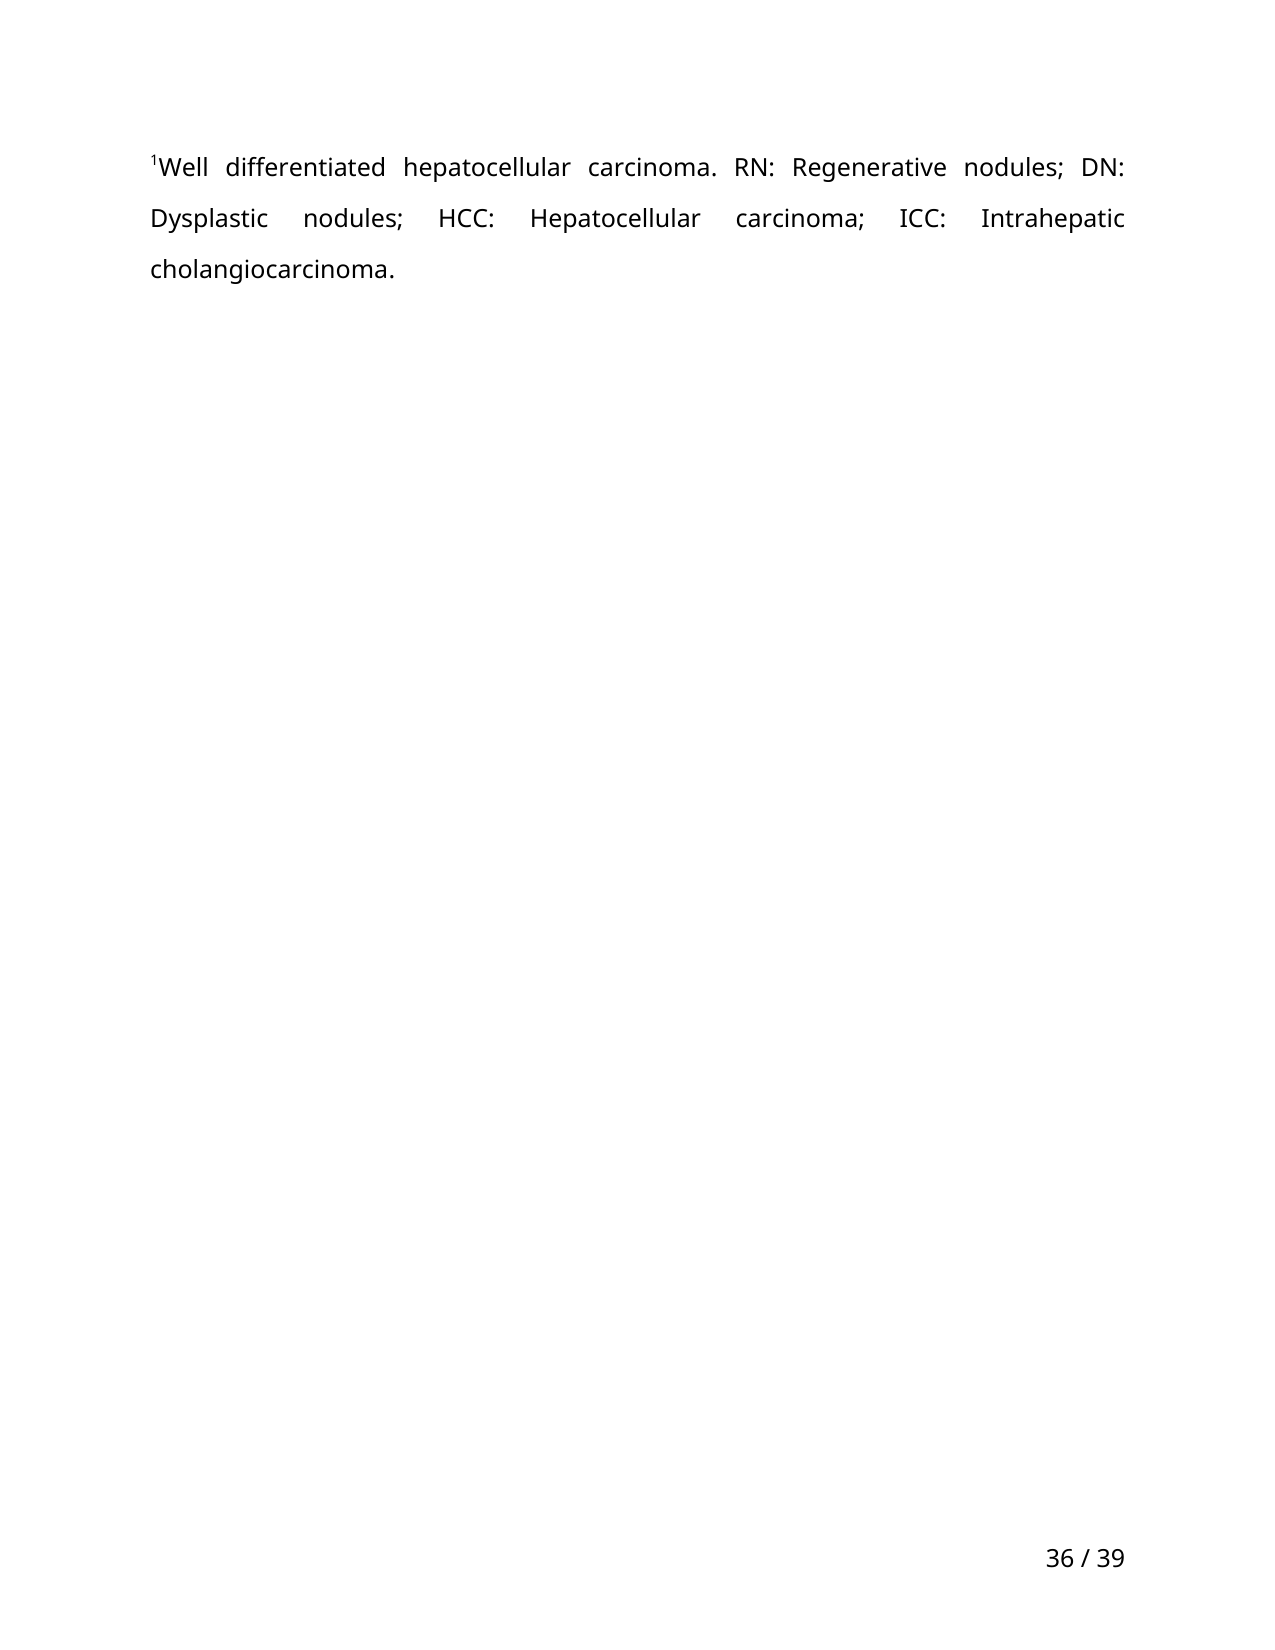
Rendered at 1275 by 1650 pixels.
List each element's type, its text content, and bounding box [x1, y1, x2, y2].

text 1Well differentiated hepatocellular carcinoma. RN: Regenerative nodules; DN: Dysplastic nodules; HCC: Hepatocellular carcinoma; ICC: Intrahepatic cholangiocarcinoma. [150, 184, 1125, 286]
